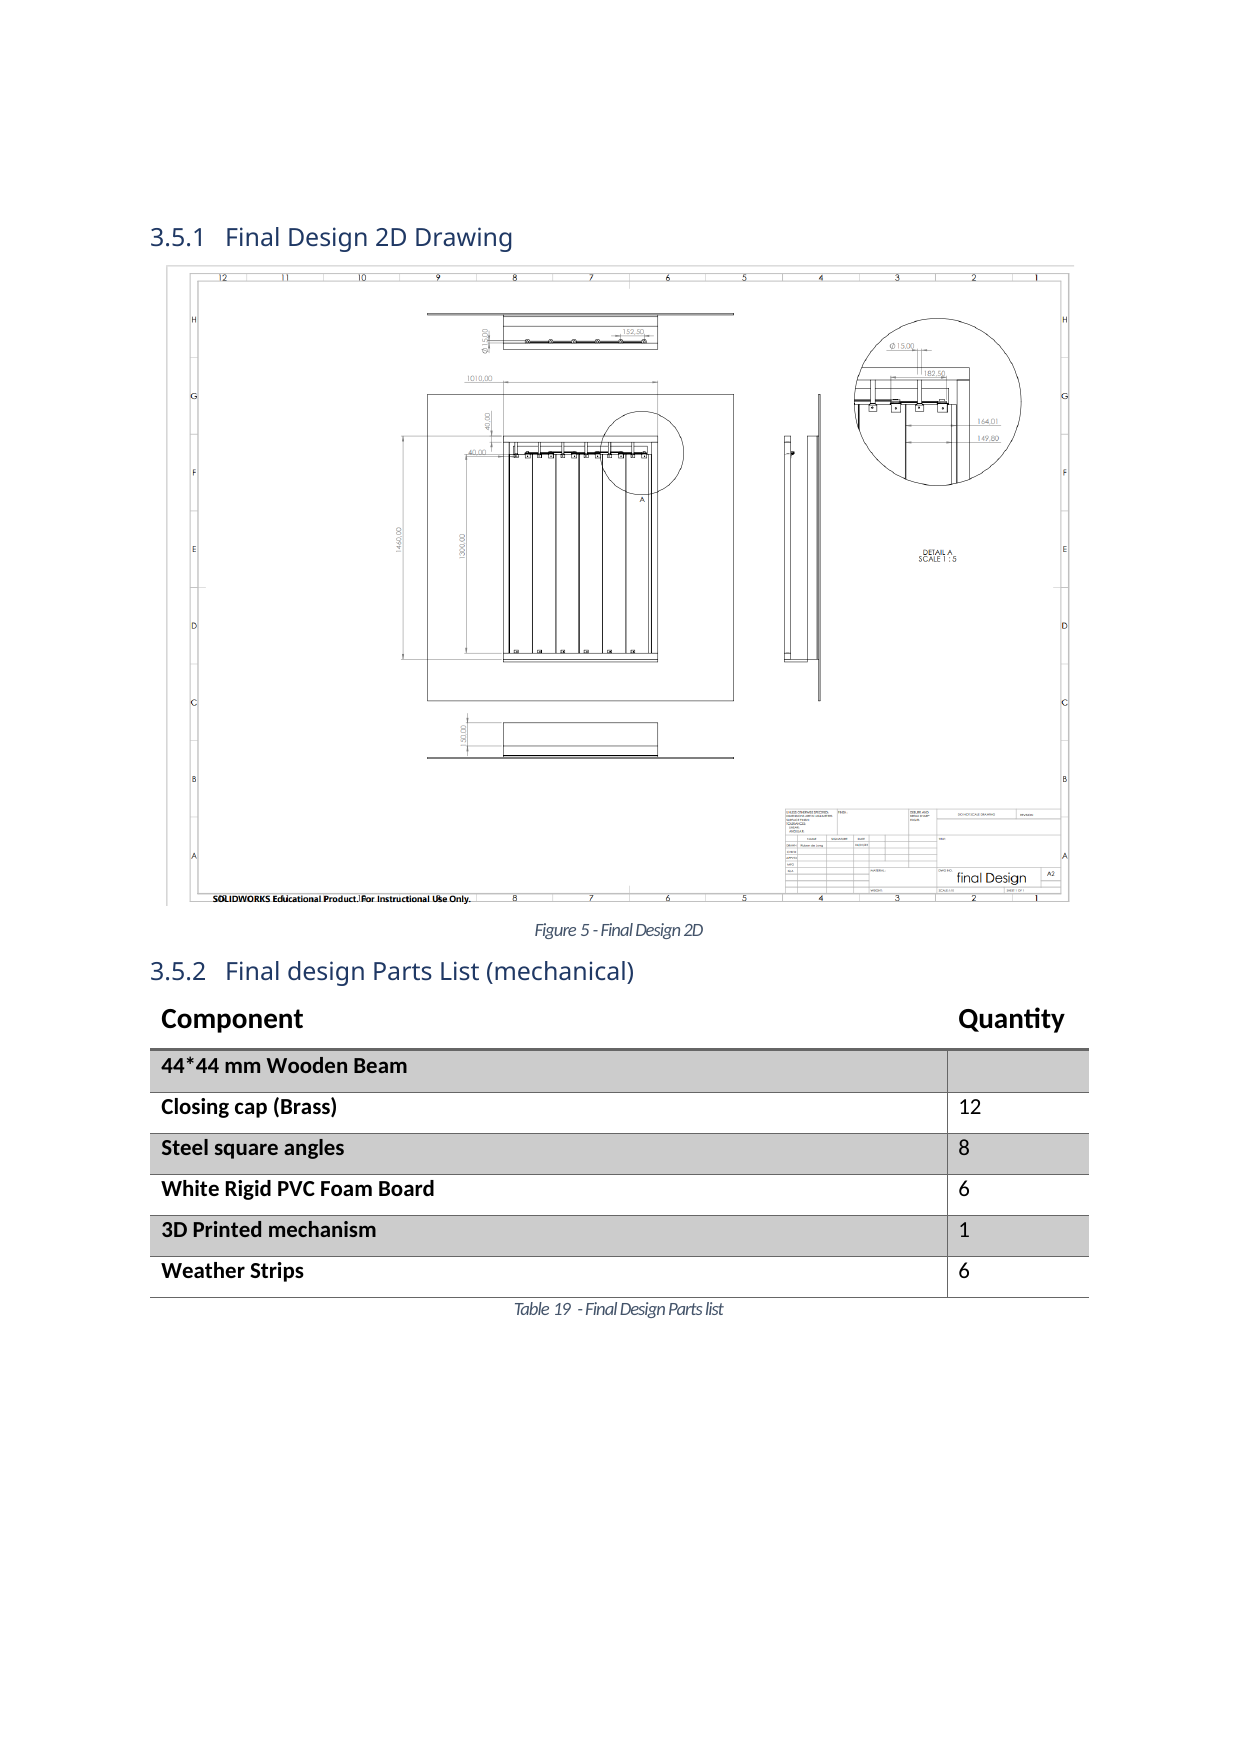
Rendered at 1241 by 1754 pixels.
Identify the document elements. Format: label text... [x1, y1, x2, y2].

table_cell [948, 1051, 1089, 1092]
table_cell 8 [948, 1134, 1089, 1174]
table_cell 12 [948, 1093, 1089, 1133]
table_cell White Rigid PVC Foam Board [150, 1175, 947, 1215]
table_cell Steel square angles [150, 1134, 947, 1174]
table_header Component [150, 1000, 947, 1048]
picture [166, 265, 1075, 906]
table_header Quantity [947, 1000, 1089, 1048]
table_cell 44*44 mm Wooden Beam [150, 1051, 947, 1092]
text Figure - Final Design 2D [150, 918, 1090, 941]
table_cell Weather Strips [150, 1257, 947, 1297]
table_cell 3D Printed mechanism [150, 1216, 947, 1256]
table_cell 1 [948, 1216, 1089, 1256]
table_cell 6 [948, 1175, 1089, 1215]
table_cell 6 [948, 1257, 1089, 1297]
subtitle 3.5.1 Final Design 2D Drawing [150, 219, 1090, 253]
table_cell Closing cap (Brass) [150, 1093, 947, 1133]
text Table 19 - Final Design Parts list [150, 1297, 1090, 1320]
subtitle 3.5.2 Final design Parts List (mechanical) [150, 953, 1090, 987]
